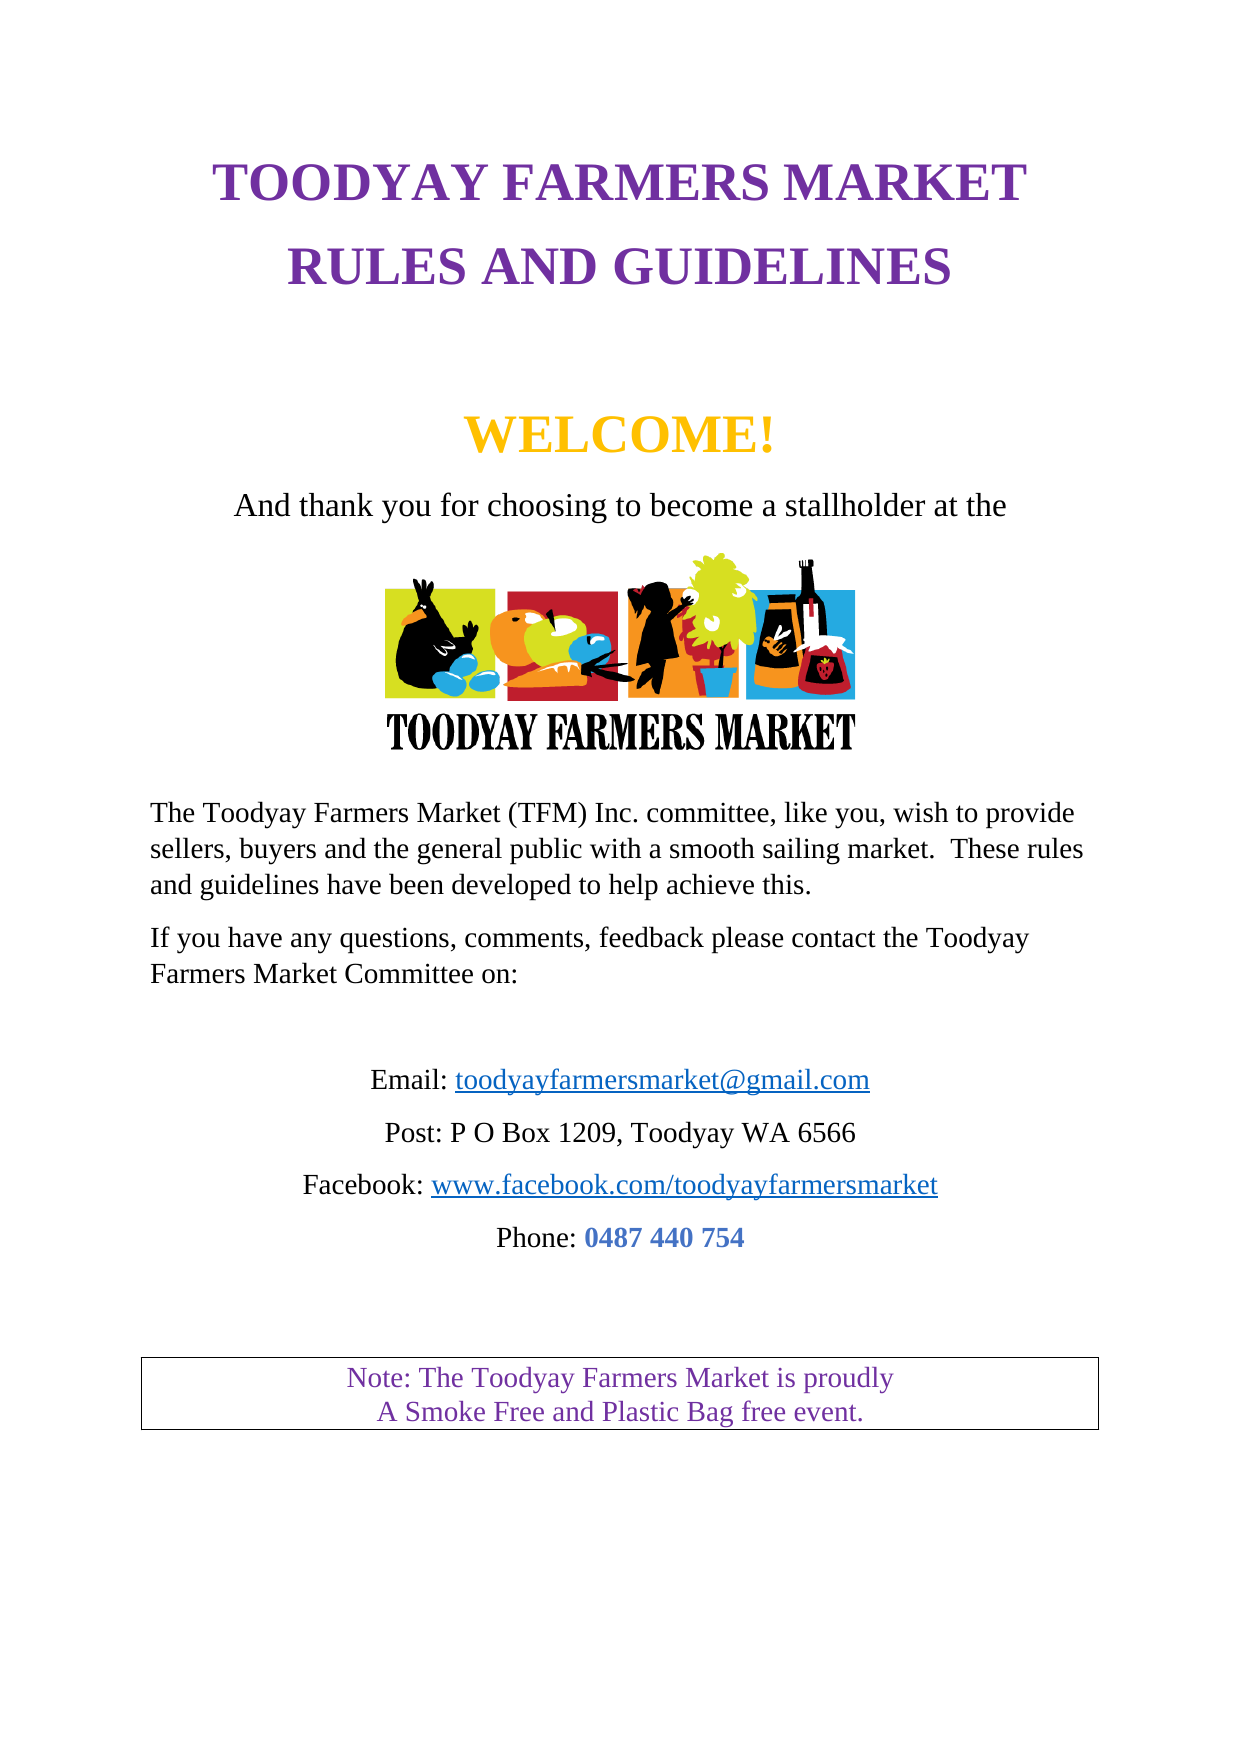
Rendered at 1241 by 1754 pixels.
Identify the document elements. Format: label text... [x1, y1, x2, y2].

text And thank you for choosing to become a stallholder at the [150, 485, 1090, 524]
text TOODYAY FARMERS MARKET [150, 150, 1090, 212]
picture [385, 553, 856, 750]
text A Smoke Free and Plastic Bag free event. [142, 1391, 1098, 1429]
text If you have any questions, comments, feedback please contact the Toodyay Farmers Market Committee on: [150, 920, 1090, 990]
text RULES AND GUIDELINES [150, 234, 1090, 296]
text Phone: 0487 440 754 [150, 1220, 1090, 1254]
text Note: The Toodyay Farmers Market is proudly [142, 1358, 1098, 1391]
text WELCOME! [150, 402, 1090, 464]
text Facebook: www.facebook.com/toodyayfarmersmarket [150, 1167, 1090, 1201]
text Post: P O Box 1209, Toodyay WA 6566 [150, 1115, 1090, 1148]
text Email: toodyayfarmersmarket@gmail.com [150, 1062, 1090, 1095]
text The Toodyay Farmers Market (TFM) Inc. committee, like you, wish to provide sellers, buyers and the general public with a smooth sailing market. These rules and guidelines have been developed to help achieve this. [150, 795, 1090, 901]
